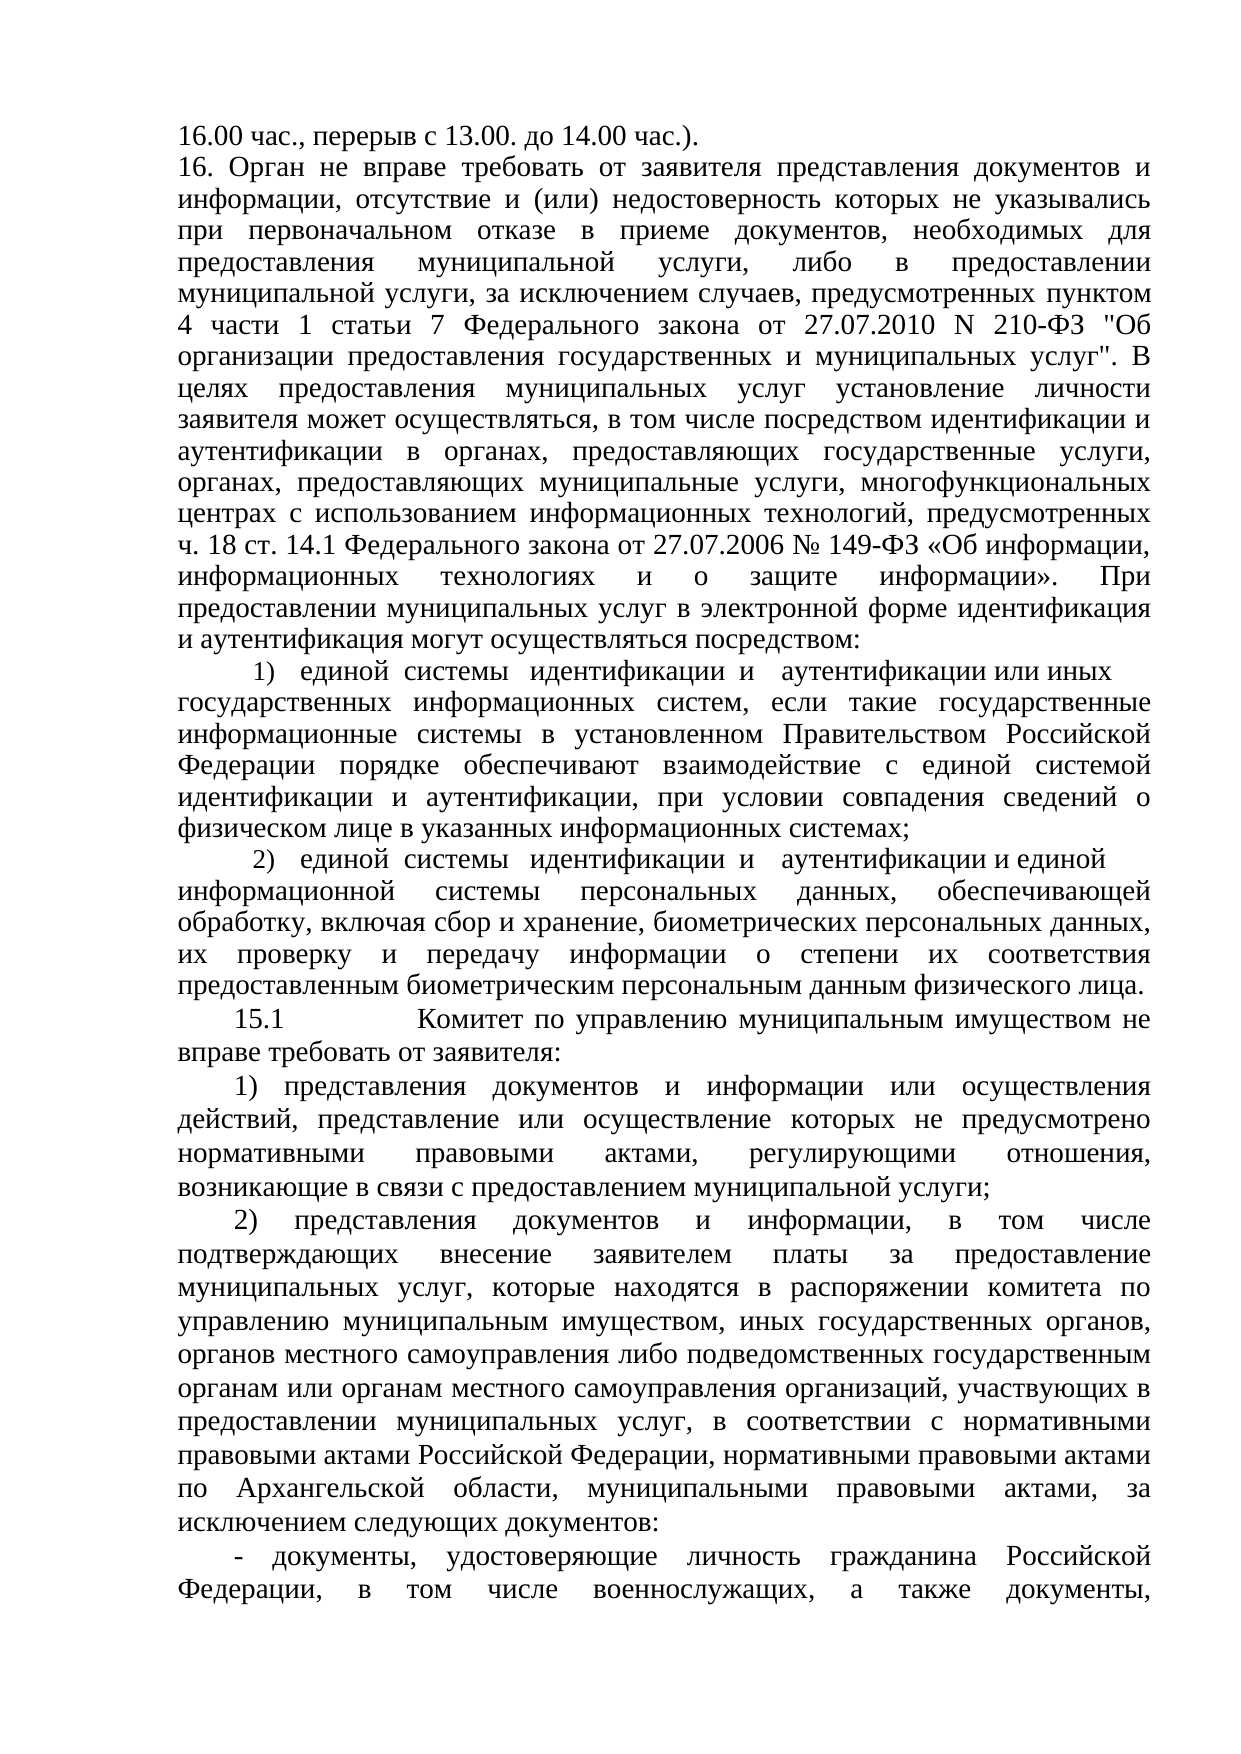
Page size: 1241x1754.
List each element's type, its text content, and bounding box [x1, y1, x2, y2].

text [177, 1538, 1152, 1605]
text 15.1 Комитет по управлению муниципальным имуществом не вправе требовать от заявителя: [177, 1001, 1152, 1068]
list единой системы идентификации и аутентификации или иных [177, 655, 1152, 686]
text 1) представления документов и информации или осуществления действий, представление или осуществление которых не предусмотрено нормативными правовыми актами, регулирующими отношения, возникающие в связи с предоставлением муниципальной услуги; [177, 1068, 1152, 1202]
text 2) представления документов и информации, в том числе подтверждающих внесение заявителем платы за предоставление муниципальных услуг, которые находятся в распоряжении комитета по управлению муниципальным имуществом, иных государственных органов, органов местного самоуправления либо подведомственных государственным органам или органам местного самоуправления организаций, участвующих в предоставлении муниципальных услуг, в соответствии с нормативными правовыми актами Российской Федерации, нормативными правовыми актами по Архангельской области, муниципальными правовыми актами, за исключением следующих документов: [177, 1202, 1152, 1538]
text государственных информационных систем, если такие государственные информационные системы в установленном Правительством Российской Федерации порядке обеспечивают взаимодействие с единой системой идентификации и аутентификации, при условии совпадения сведений о физическом лице в указанных информационных системах; [177, 686, 1152, 844]
text информационной системы персональных данных, обеспечивающей обработку, включая сбор и хранение, биометрических персональных данных, их проверку и передачу информации о степени их соответствия предоставленным биометрическим персональным данным физического лица. [177, 875, 1152, 1001]
list единой системы идентификации и аутентификации и единой [177, 844, 1152, 875]
text 16. Орган не вправе требовать от заявителя представления документов и информации, отсутствие и (или) недостоверность которых не указывались при первоначальном отказе в приеме документов, необходимых для предоставления муниципальной услуги, либо в предоставлении муниципальной услуги, за исключением случаев, предусмотренных пунктом 4 части 1 статьи 7 Федерального закона от 27.07.2010 N 210-ФЗ "Об организации предоставления государственных и муниципальных услуг". В целях предоставления муниципальных услуг установление личности заявителя может осуществляться, в том числе посредством идентификации и аутентификации в органах, предоставляющих государственные услуги, органах, предоставляющих муниципальные услуги, многофункциональных центрах с использованием информационных технологий, предусмотренных ч. 18 ст. 14.1 Федерального закона от 27.07.2006 № 149-ФЗ «Об информации, информационных технологиях и о защите информации». При предоставлении муниципальных услуг в электронной форме идентификация и аутентификация могут осуществляться посредством: [177, 152, 1152, 655]
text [177, 118, 1152, 152]
